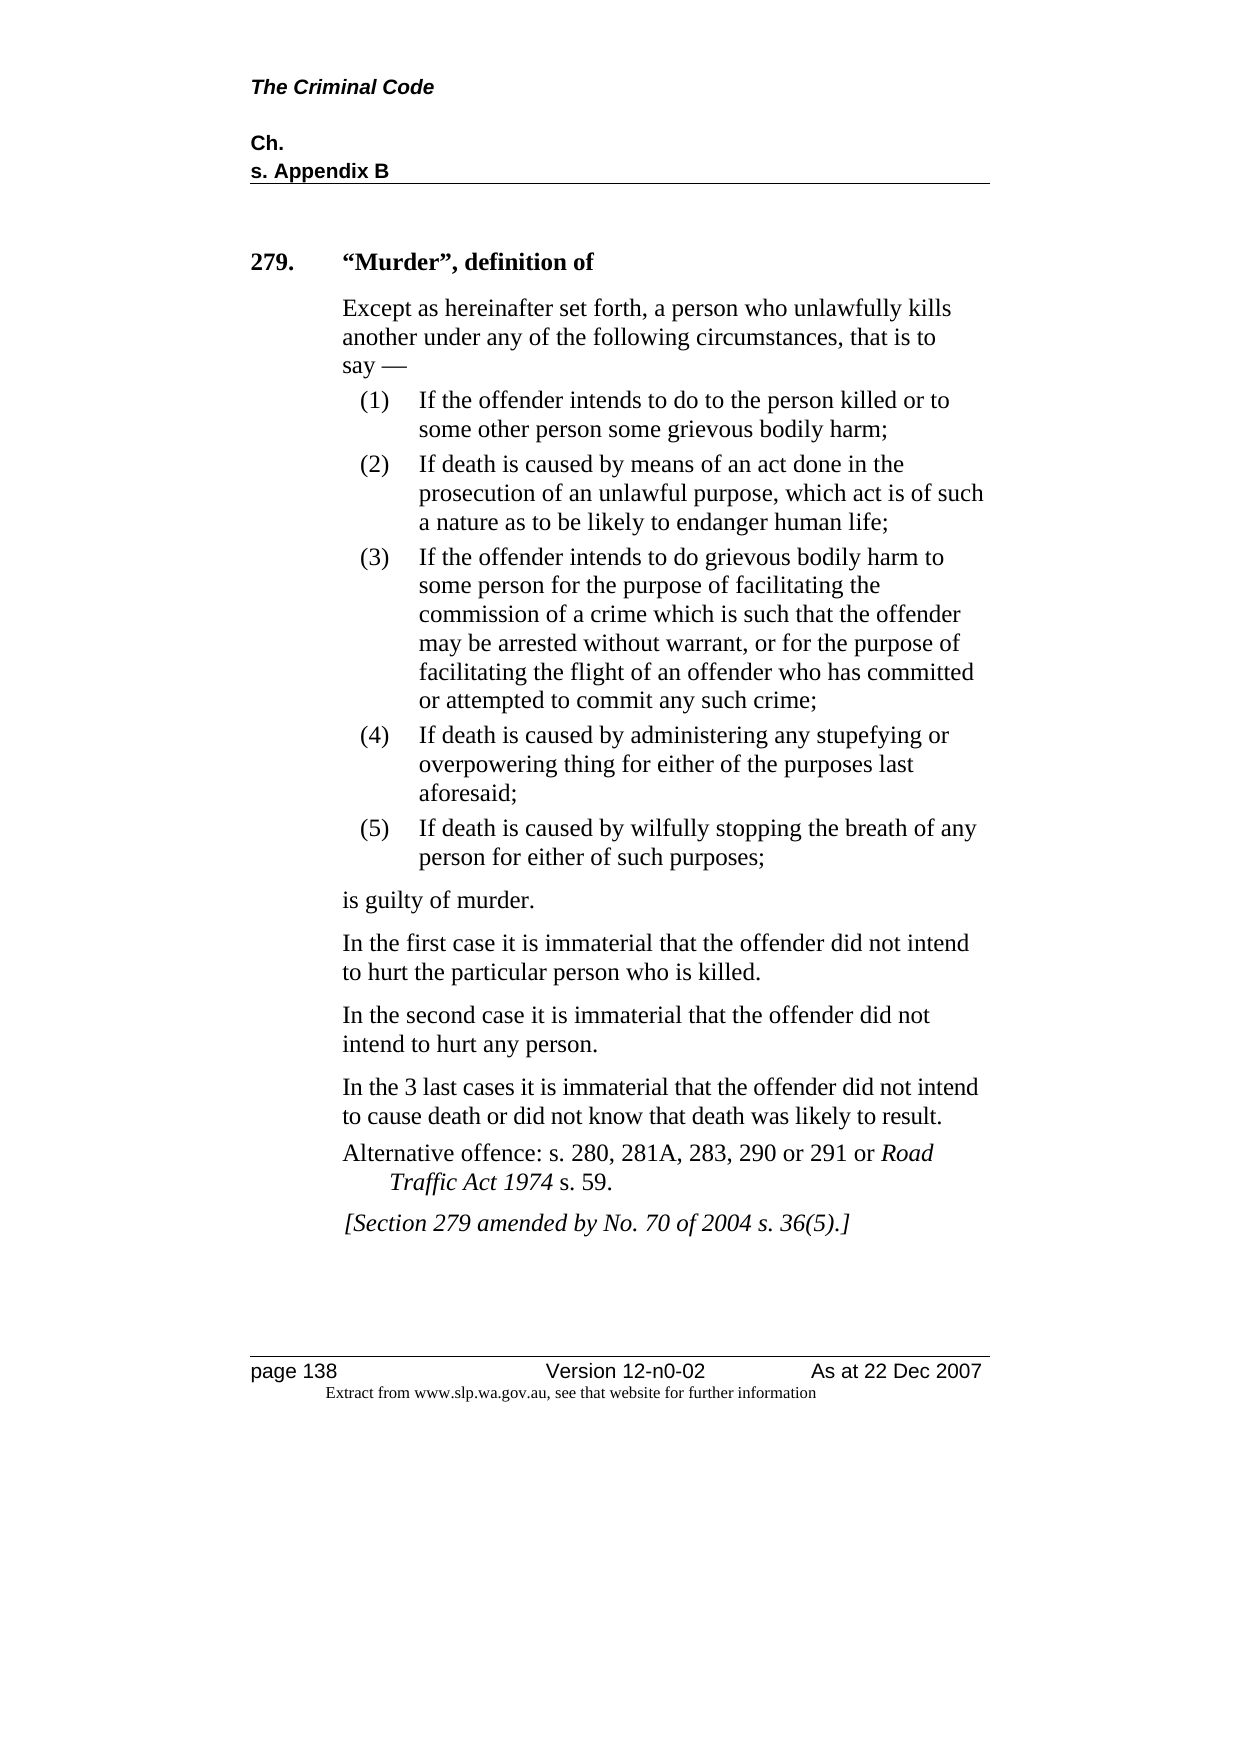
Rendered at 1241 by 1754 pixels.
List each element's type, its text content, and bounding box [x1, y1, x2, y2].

text Except as hereinafter set forth, a person who unlawfully kills another under any of the following circumstances, that is to say — [250, 293, 990, 379]
text In the 3 last cases it is immaterial that the offender did not intend to cause death or did not know that death was likely to result. [250, 1072, 990, 1130]
text In the second case it is immaterial that the offender did not intend to hurt any person. [250, 1000, 990, 1058]
text [Section 279 amended by No. 70 of 2004 s. 36(5).] [250, 1208, 990, 1237]
text Alternative offence: s. 280, 281A, 283, 290 or 291 or Road Traffic Act 1974 s. 59. [250, 1138, 990, 1196]
text (5) If death is caused by wilfully stopping the breath of any person for either of such purposes; [250, 813, 990, 870]
text (4) If death is caused by administering any stupefying or overpowering thing for either of the purposes last aforesaid; [250, 720, 990, 807]
text (2) If death is caused by means of an act done in the prosecution of an unlawful purpose, which act is of such a nature as to be likely to endanger human life; [250, 449, 990, 535]
text In the first case it is immaterial that the offender did not intend to hurt the particular person who is killed. [250, 928, 990, 986]
text (1) If the offender intends to do to the person killed or to some other person some grievous bodily harm; [250, 385, 990, 443]
text is guilty of murder. [250, 885, 990, 914]
subtitle 279. “Murder”, definition of [250, 247, 990, 276]
text (3) If the offender intends to do grievous bodily harm to some person for the purpose of facilitating the commission of a crime which is such that the offender may be arrested without warrant, or for the purpose of facilitating the flight of an offender who has committed or attempted to commit any such crime; [250, 542, 990, 714]
